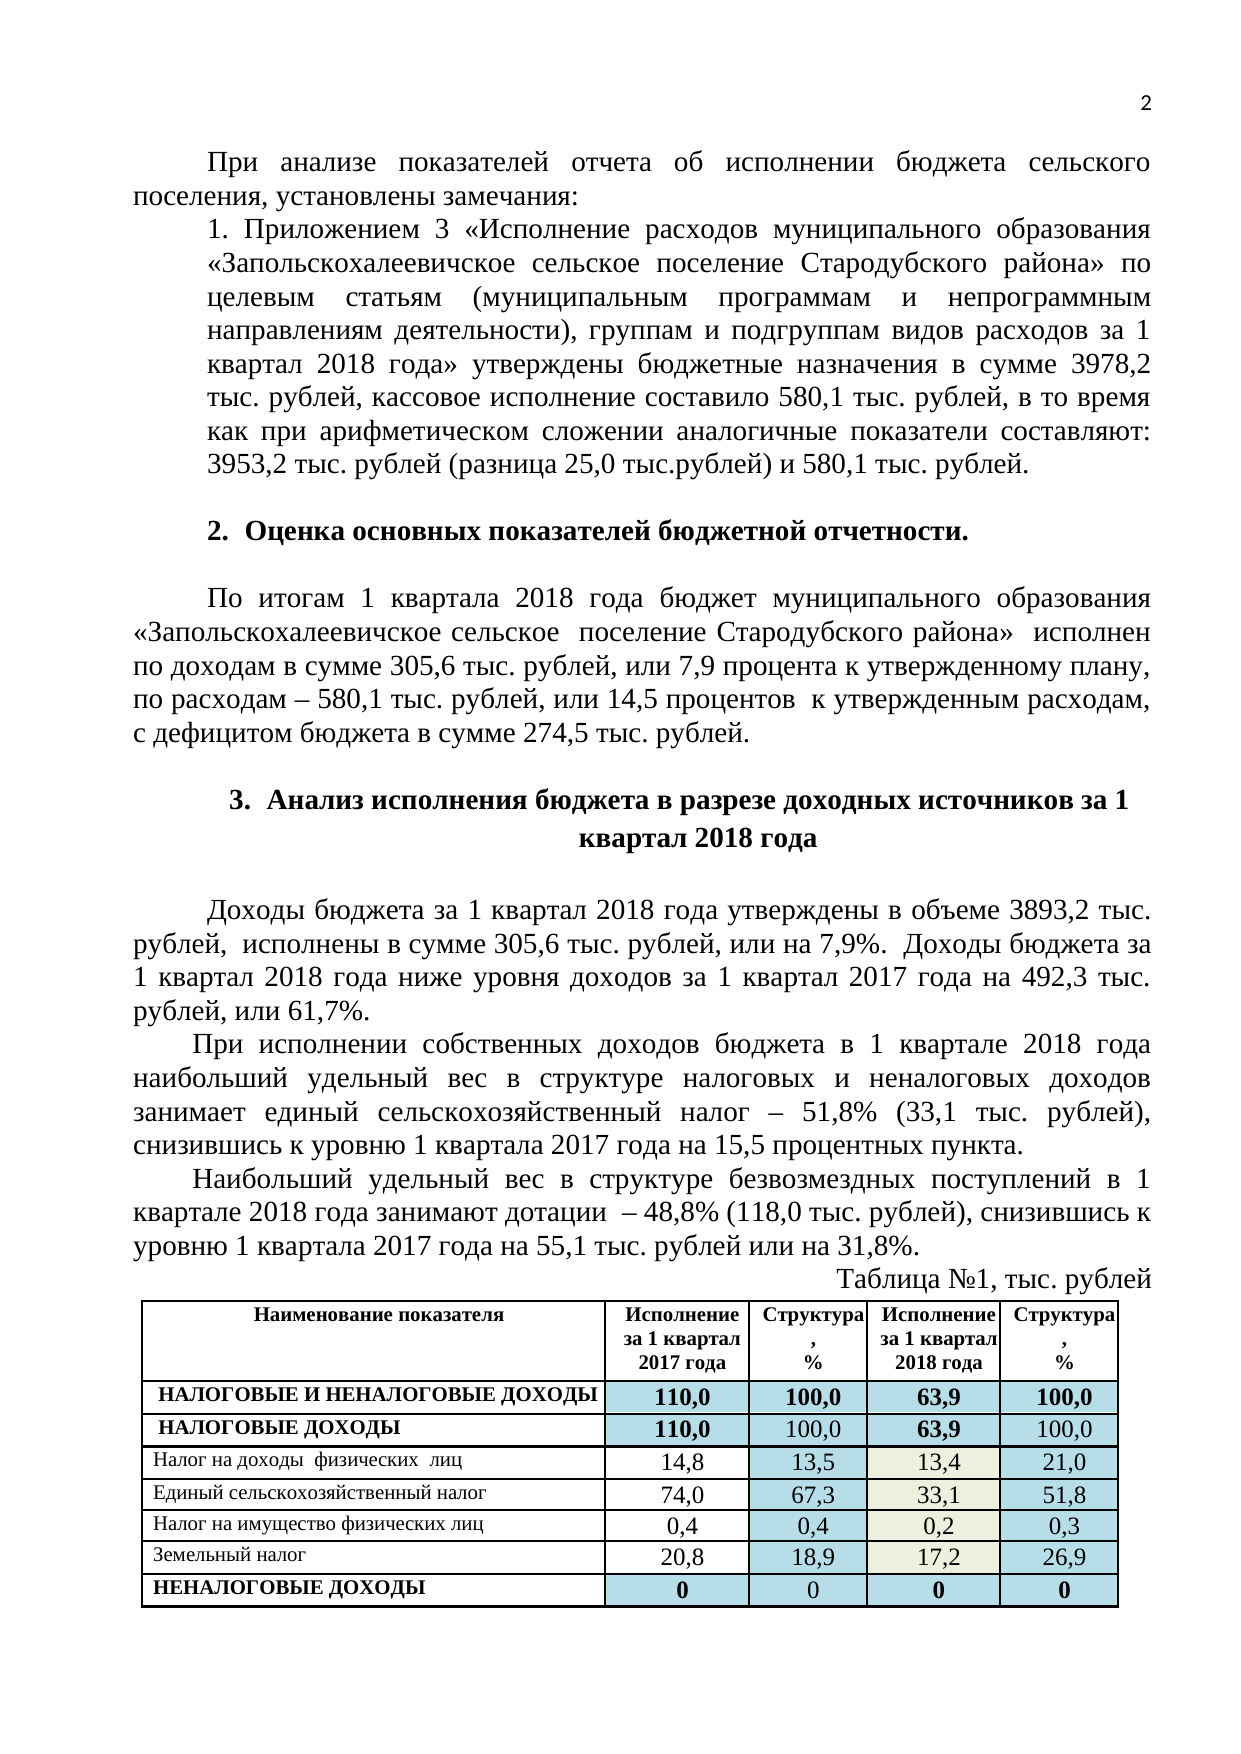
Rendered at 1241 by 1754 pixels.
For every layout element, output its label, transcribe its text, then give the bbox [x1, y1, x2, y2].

table_cell 110,0 [606, 1415, 748, 1445]
table_cell 74,0 [606, 1480, 748, 1509]
table_cell 0,4 [606, 1511, 748, 1540]
text Доходы бюджета за 1 квартал 2018 года утверждены в объеме 3893,2 тыс. рублей, исполнены в сумме 305,6 тыс. рублей, или на 7,9%. Доходы бюджета за 1 квартал 2018 года ниже уровня доходов за 1 квартал 2017 года на 492,3 тыс. рублей, или 61,7%. [133, 892, 1152, 1027]
table_header Структура, % [750, 1302, 866, 1380]
table_cell 100,0 [1001, 1382, 1117, 1412]
list Анализ исполнения бюджета в разрезе доходных источников за 1 квартал 2018 года [207, 782, 1152, 854]
table_cell Единый сельскохозяйственный налог [143, 1480, 604, 1509]
table_cell 13,5 [750, 1448, 866, 1478]
list При анализе показателей отчета об исполнении бюджета сельского поселения, установлены замечания: [133, 144, 1152, 212]
table_cell 0 [868, 1575, 999, 1605]
table_cell 63,9 [868, 1415, 999, 1445]
table_cell 26,9 [1001, 1542, 1117, 1573]
list Оценка основных показателей бюджетной отчетности. [207, 513, 1152, 547]
table_cell 100,0 [750, 1415, 866, 1445]
table_cell НАЛОГОВЫЕ И НЕНАЛОГОВЫЕ ДОХОДЫ [143, 1382, 604, 1412]
table_header Структура, % [1001, 1302, 1117, 1380]
table_cell 0,3 [1001, 1511, 1117, 1540]
text При исполнении собственных доходов бюджета в 1 квартале 2018 года наибольший удельный вес в структуре налоговых и неналоговых доходов занимает единый сельскохозяйственный налог – 51,8% (33,1 тыс. рублей), снизившись к уровню 1 квартала 2017 года на 15,5 процентных пункта. [133, 1027, 1152, 1161]
table_cell Налог на имущество физических лиц [143, 1511, 604, 1540]
text Таблица №1, тыс. рублей [133, 1261, 1152, 1295]
table_cell 51,8 [1001, 1480, 1117, 1509]
table_cell 0 [606, 1575, 748, 1605]
table_cell 0,4 [750, 1511, 866, 1540]
table_cell 63,9 [868, 1382, 999, 1412]
table_cell 100,0 [750, 1382, 866, 1412]
table_cell 0 [750, 1575, 866, 1605]
table_header Наименование показателя [143, 1302, 604, 1380]
text 1. Приложением 3 «Исполнение расходов муниципального образования «Запольскохалеевичское сельское поселение Стародубского района» по целевым статьям (муниципальным программам и непрограммным направлениям деятельности), группам и подгруппам видов расходов за 1 квартал 2018 года» утверждены бюджетные назначения в сумме 3978,2 тыс. рублей, кассовое исполнение составило 580,1 тыс. рублей, в то время как при арифметическом сложении аналогичные показатели составляют: 3953,2 тыс. рублей (разница 25,0 тыс.рублей) и 580,1 тыс. рублей. [207, 212, 1152, 480]
table_header Исполнение за 1 квартал 2018 года [868, 1302, 999, 1380]
table_cell 0 [1001, 1575, 1117, 1605]
table_header Исполнение за 1 квартал 2017 года [606, 1302, 748, 1380]
table_cell 110,0 [606, 1382, 748, 1412]
text Наибольший удельный вес в структуре безвозмездных поступлений в 1 квартале 2018 года занимают дотации – 48,8% (118,0 тыс. рублей), снизившись к уровню 1 квартала 2017 года на 55,1 тыс. рублей или на 31,8%. [133, 1161, 1152, 1261]
table_cell 67,3 [750, 1480, 866, 1509]
list По итогам 1 квартала 2018 года бюджет муниципального образования «Запольскохалеевичское сельское поселение Стародубского района» исполнен по доходам в сумме 305,6 тыс. рублей, или 7,9 процента к утвержденному плану, по расходам – 580,1 тыс. рублей, или 14,5 процентов к утвержденным расходам, с дефицитом бюджета в сумме 274,5 тыс. рублей. [133, 581, 1152, 748]
table_cell 13,4 [868, 1448, 999, 1478]
table_cell 14,8 [606, 1448, 748, 1478]
table_cell 21,0 [1001, 1448, 1117, 1478]
table_cell 0,2 [868, 1511, 999, 1540]
table_cell Налог на доходы физических лиц [143, 1448, 604, 1478]
table_cell 20,8 [606, 1542, 748, 1573]
table_cell Земельный налог [143, 1542, 604, 1573]
table_cell 33,1 [868, 1480, 999, 1509]
table_cell НАЛОГОВЫЕ ДОХОДЫ [143, 1415, 604, 1445]
table_cell НЕНАЛОГОВЫЕ ДОХОДЫ [143, 1575, 604, 1605]
table_cell 18,9 [750, 1542, 866, 1573]
table_cell 17,2 [868, 1542, 999, 1573]
table_cell 100,0 [1001, 1415, 1117, 1445]
